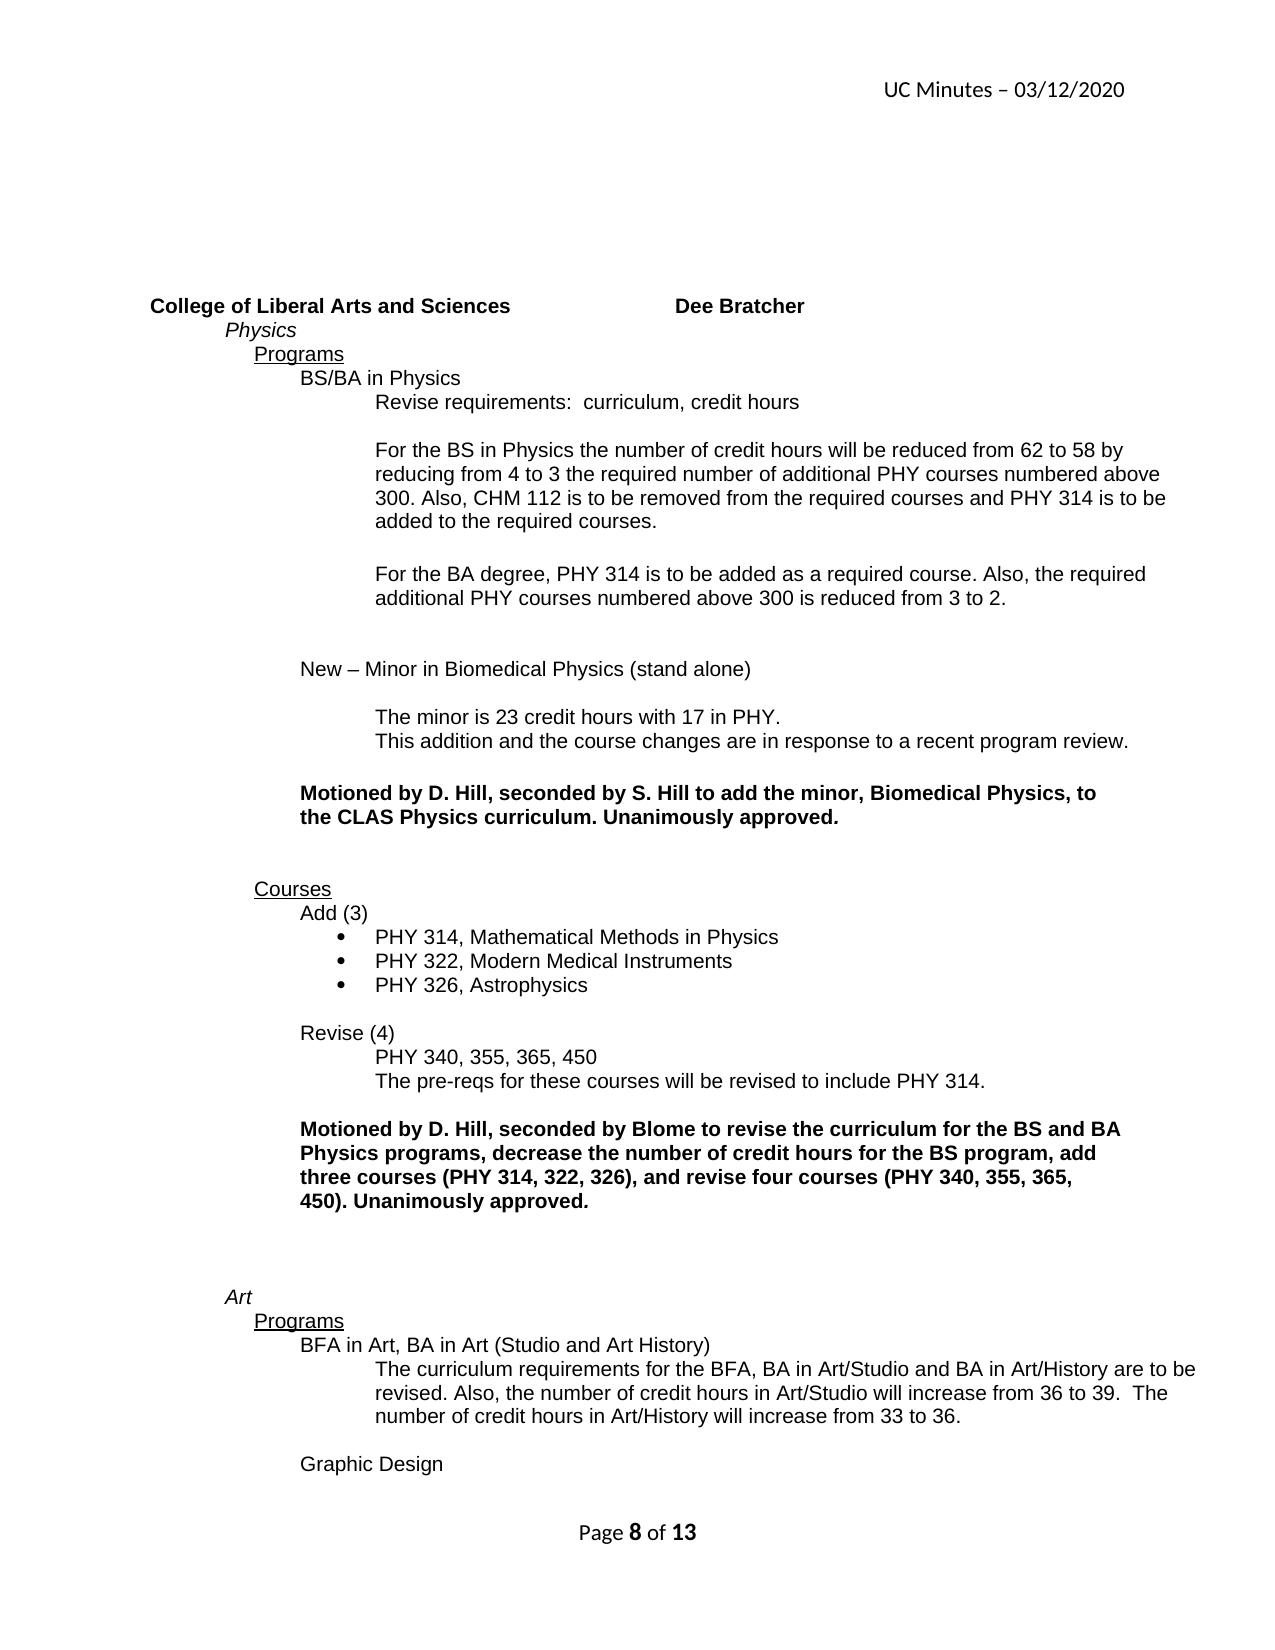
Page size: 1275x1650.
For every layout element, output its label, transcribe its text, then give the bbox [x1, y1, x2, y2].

text BFA in Art, BA in Art (Studio and Art History) [150, 1332, 1125, 1356]
text BS/BA in Physics [150, 366, 1125, 389]
text For the BA degree, PHY 314 is to be added as a required course. Also, the required additional PHY courses numbered above 300 is reduced from 3 to 2. [375, 561, 1200, 609]
text Add (3) [150, 901, 1200, 925]
text This addition and the course changes are in response to a recent program review. [300, 729, 1200, 753]
text New – Minor in Biomedical Physics (stand alone) [150, 657, 1200, 681]
list PHY 326, Astrophysics [337, 973, 1200, 997]
text Art [150, 1284, 1200, 1308]
text Graphic Design [150, 1452, 1200, 1476]
text Physics [150, 318, 1200, 342]
text PHY 340, 355, 365, 450 [300, 1045, 1200, 1069]
text The pre-reqs for these courses will be revised to include PHY 314. [300, 1069, 1200, 1093]
text College of Liberal Arts and Sciences Dee Bratcher [150, 294, 1200, 318]
text The curriculum requirements for the BFA, BA in Art/Studio and BA in Art/History are to be revised. Also, the number of credit hours in Art/Studio will increase from 36 to 39. The number of credit hours in Art/History will increase from 33 to 36. [375, 1356, 1200, 1428]
list PHY 322, Modern Medical Instruments [337, 949, 1200, 973]
text Programs [150, 342, 1200, 366]
text The minor is 23 credit hours with 17 in PHY. [150, 705, 1200, 729]
text Revise (4) [150, 1021, 1125, 1045]
text For the BS in Physics the number of credit hours will be reduced from 62 to 58 by reducing from 4 to 3 the required number of additional PHY courses numbered above 300. Also, CHM 112 is to be removed from the required courses and PHY 314 is to be added to the required courses. [375, 437, 1200, 533]
text Motioned by D. Hill, seconded by Blome to revise the curriculum for the BS and BA Physics programs, decrease the number of credit hours for the BS program, add three courses (PHY 314, 322, 326), and revise four courses (PHY 340, 355, 365, 450). Unanimously approved. [300, 1117, 1125, 1213]
text Motioned by D. Hill, seconded by S. Hill to add the minor, Biomedical Physics, to the CLAS Physics curriculum. Unanimously approved. [300, 781, 1125, 829]
text Revise requirements: curriculum, credit hours [300, 389, 1200, 413]
list PHY 314, Mathematical Methods in Physics [337, 925, 1200, 949]
text Courses [150, 877, 1200, 901]
text Programs [150, 1308, 1200, 1332]
